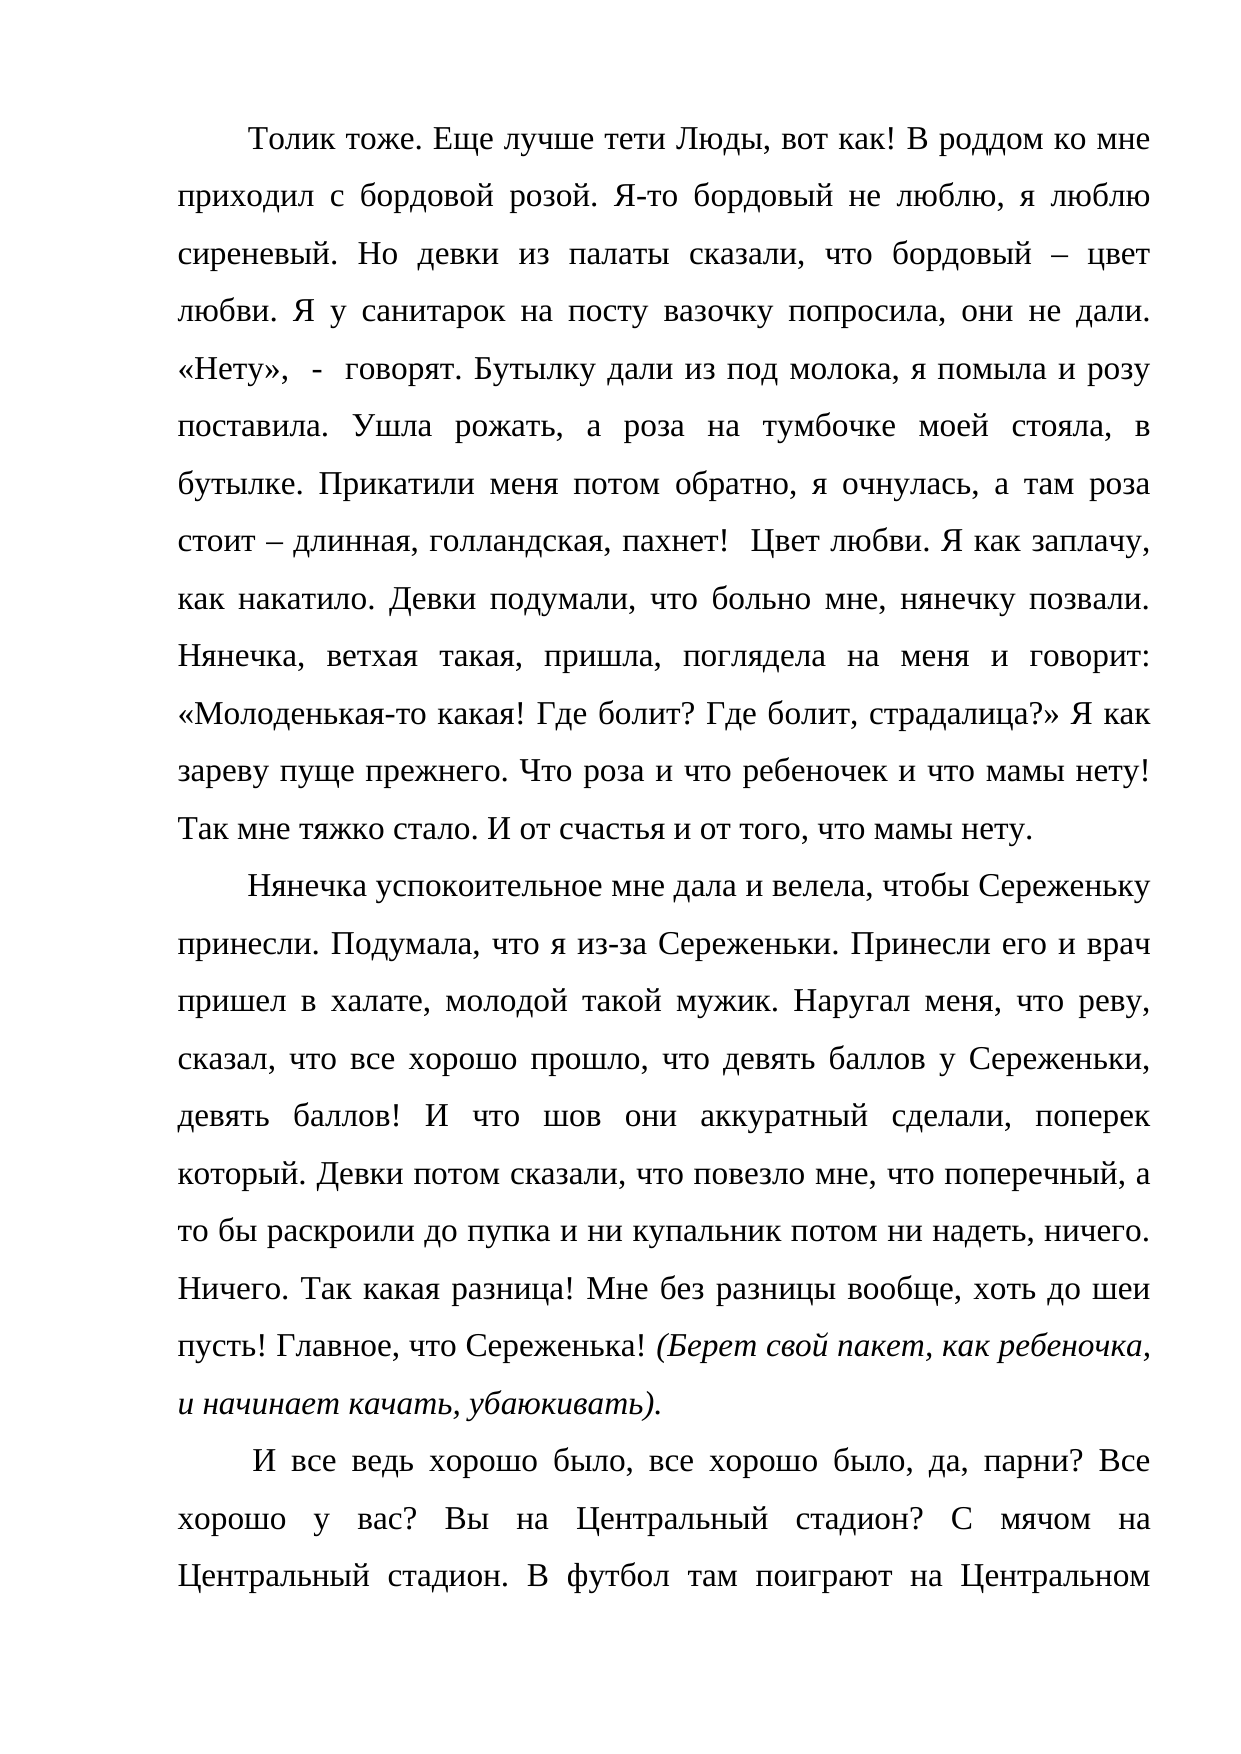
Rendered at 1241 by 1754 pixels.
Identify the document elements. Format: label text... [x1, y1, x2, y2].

text Толик тоже. Еще лучше тети Люды, вот как! В роддом ко мне приходил с бордовой розой. Я-то бордовый не люблю, я люблю сиреневый. Но девки из палаты сказали, что бордовый – цвет любви. Я у санитарок на посту вазочку попросила, они не дали. «Нету», - говорят. Бутылку дали из под молока, я помыла и розу поставила. Ушла рожать, а роза на тумбочке моей стояла, в бутылке. Прикатили меня потом обратно, я очнулась, а там роза стоит – длинная, голландская, пахнет! Цвет любви. Я как заплачу, как накатило. Девки подумали, что больно мне, нянечку позвали. Нянечка, ветхая такая, пришла, поглядела на меня и говорит: «Молоденькая-то какая! Где болит? Где болит, страдалица?» Я как зареву пуще прежнего. Что роза и что ребеночек и что мамы нету! Так мне тяжко стало. И от счастья и от того, что мамы нету. [177, 118, 1152, 846]
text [177, 1441, 1152, 1594]
text Нянечка успокоительное мне дала и велела, чтобы Сереженьку принесли. Подумала, что я из-за Сереженьки. Принесли его и врач пришел в халате, молодой такой мужик. Наругал меня, что реву, сказал, что все хорошо прошло, что девять баллов у Сереженьки, девять баллов! И что шов они аккуратный сделали, поперек который. Девки потом сказали, что повезло мне, что поперечный, а то бы раскроили до пупка и ни купальник потом ни надеть, ничего. Ничего. Так какая разница! Мне без разницы вообще, хоть до шеи пусть! Главное, что Сереженька! (Берет свой пакет, как ребеночка, и начинает качать, убаюкивать). [177, 866, 1152, 1421]
